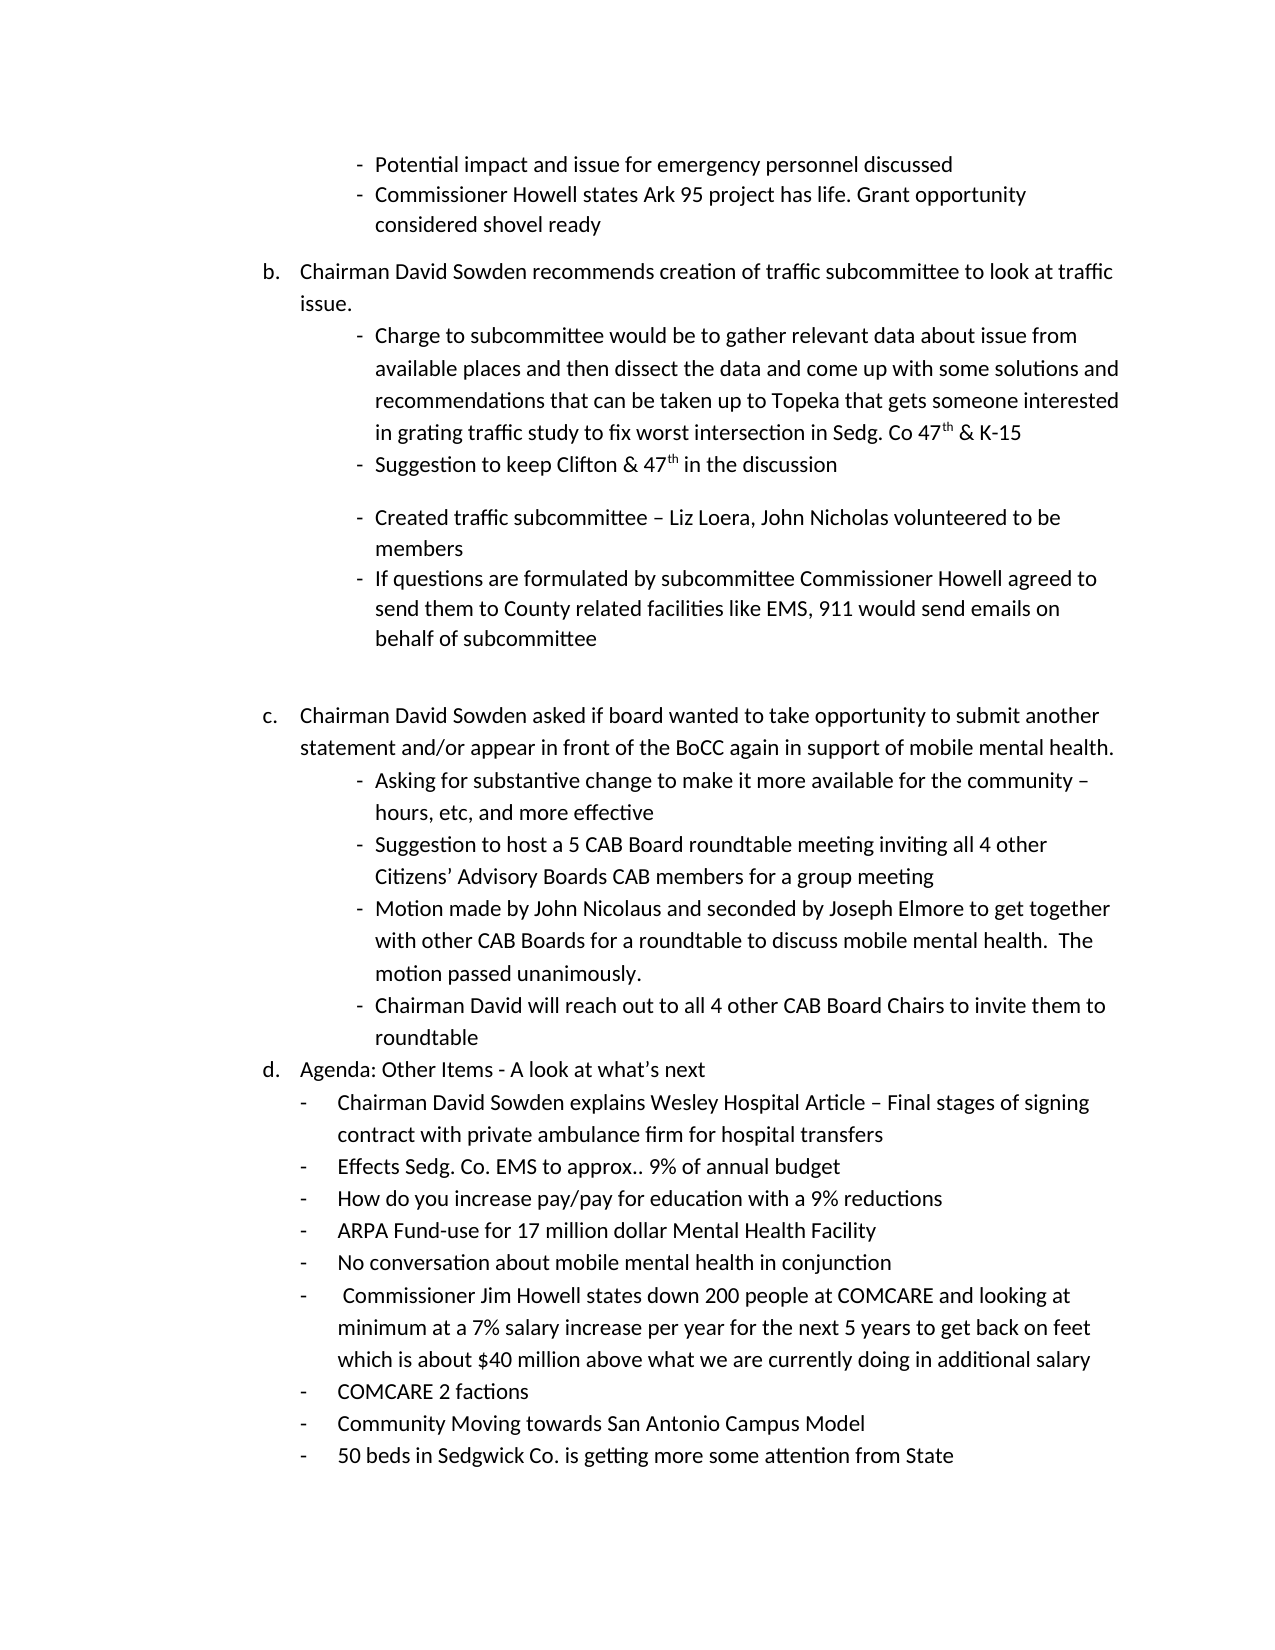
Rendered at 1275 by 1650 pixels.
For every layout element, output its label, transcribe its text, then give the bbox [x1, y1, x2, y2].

list Suggestion to keep Clifton & 47th in the discussion [356, 450, 1125, 478]
list ARPA Fund-use for 17 million dollar Mental Health Facility [300, 1216, 1125, 1244]
list 50 beds in Sedgwick Co. is getting more some attention from State [300, 1442, 1125, 1470]
list How do you increase pay/pay for education with a 9% reductions [300, 1184, 1125, 1212]
list Created traffic subcommittee – Liz Loera, John Nicholas volunteered to be members [356, 503, 1125, 562]
list No conversation about mobile mental health in conjunction [300, 1248, 1125, 1277]
list Suggestion to host a 5 CAB Board roundtable meeting inviting all 4 other Citizens’ Advisory Boards CAB members for a group meeting [356, 830, 1125, 890]
list Motion made by John Nicolaus and seconded by Joseph Elmore to get together with other CAB Boards for a roundtable to discuss mobile mental health. The motion passed unanimously. [356, 894, 1125, 987]
list If questions are formulated by subcommittee Commissioner Howell agreed to send them to County related facilities like EMS, 911 would send emails on behalf of subcommittee [356, 564, 1125, 652]
list Potential impact and issue for emergency personnel discussed [356, 150, 1125, 178]
list Agenda: Other Items - A look at what’s next [262, 1055, 1125, 1083]
list Charge to subcommittee would be to gather relevant data about issue from available places and then dissect the data and come up with some solutions and recommendations that can be taken up to Topeka that gets someone interested in grating traffic study to fix worst intersection in Sedg. Co 47th & K-15 [356, 322, 1125, 446]
list Commissioner Jim Howell states down 200 people at COMCARE and looking at minimum at a 7% salary increase per year for the next 5 years to get back on feet which is about $40 million above what we are currently doing in additional salary [300, 1281, 1125, 1373]
list Effects Sedg. Co. EMS to approx.. 9% of annual budget [300, 1152, 1125, 1180]
list Chairman David Sowden explains Wesley Hospital Article – Final stages of signing contract with private ambulance firm for hospital transfers [300, 1088, 1125, 1148]
list Asking for substantive change to make it more available for the community – hours, etc, and more effective [356, 766, 1125, 826]
list Community Moving towards San Antonio Campus Model [300, 1409, 1125, 1437]
list Commissioner Howell states Ark 95 project has life. Grant opportunity considered shovel ready [356, 180, 1125, 238]
list Chairman David Sowden asked if board wanted to take opportunity to submit another statement and/or appear in front of the BoCC again in support of mobile mental health. [262, 701, 1125, 762]
list COMCARE 2 factions [300, 1377, 1125, 1405]
list Chairman David will reach out to all 4 other CAB Board Chairs to invite them to roundtable [356, 991, 1125, 1051]
list Chairman David Sowden recommends creation of traffic subcommittee to look at traffic issue. [262, 257, 1125, 317]
